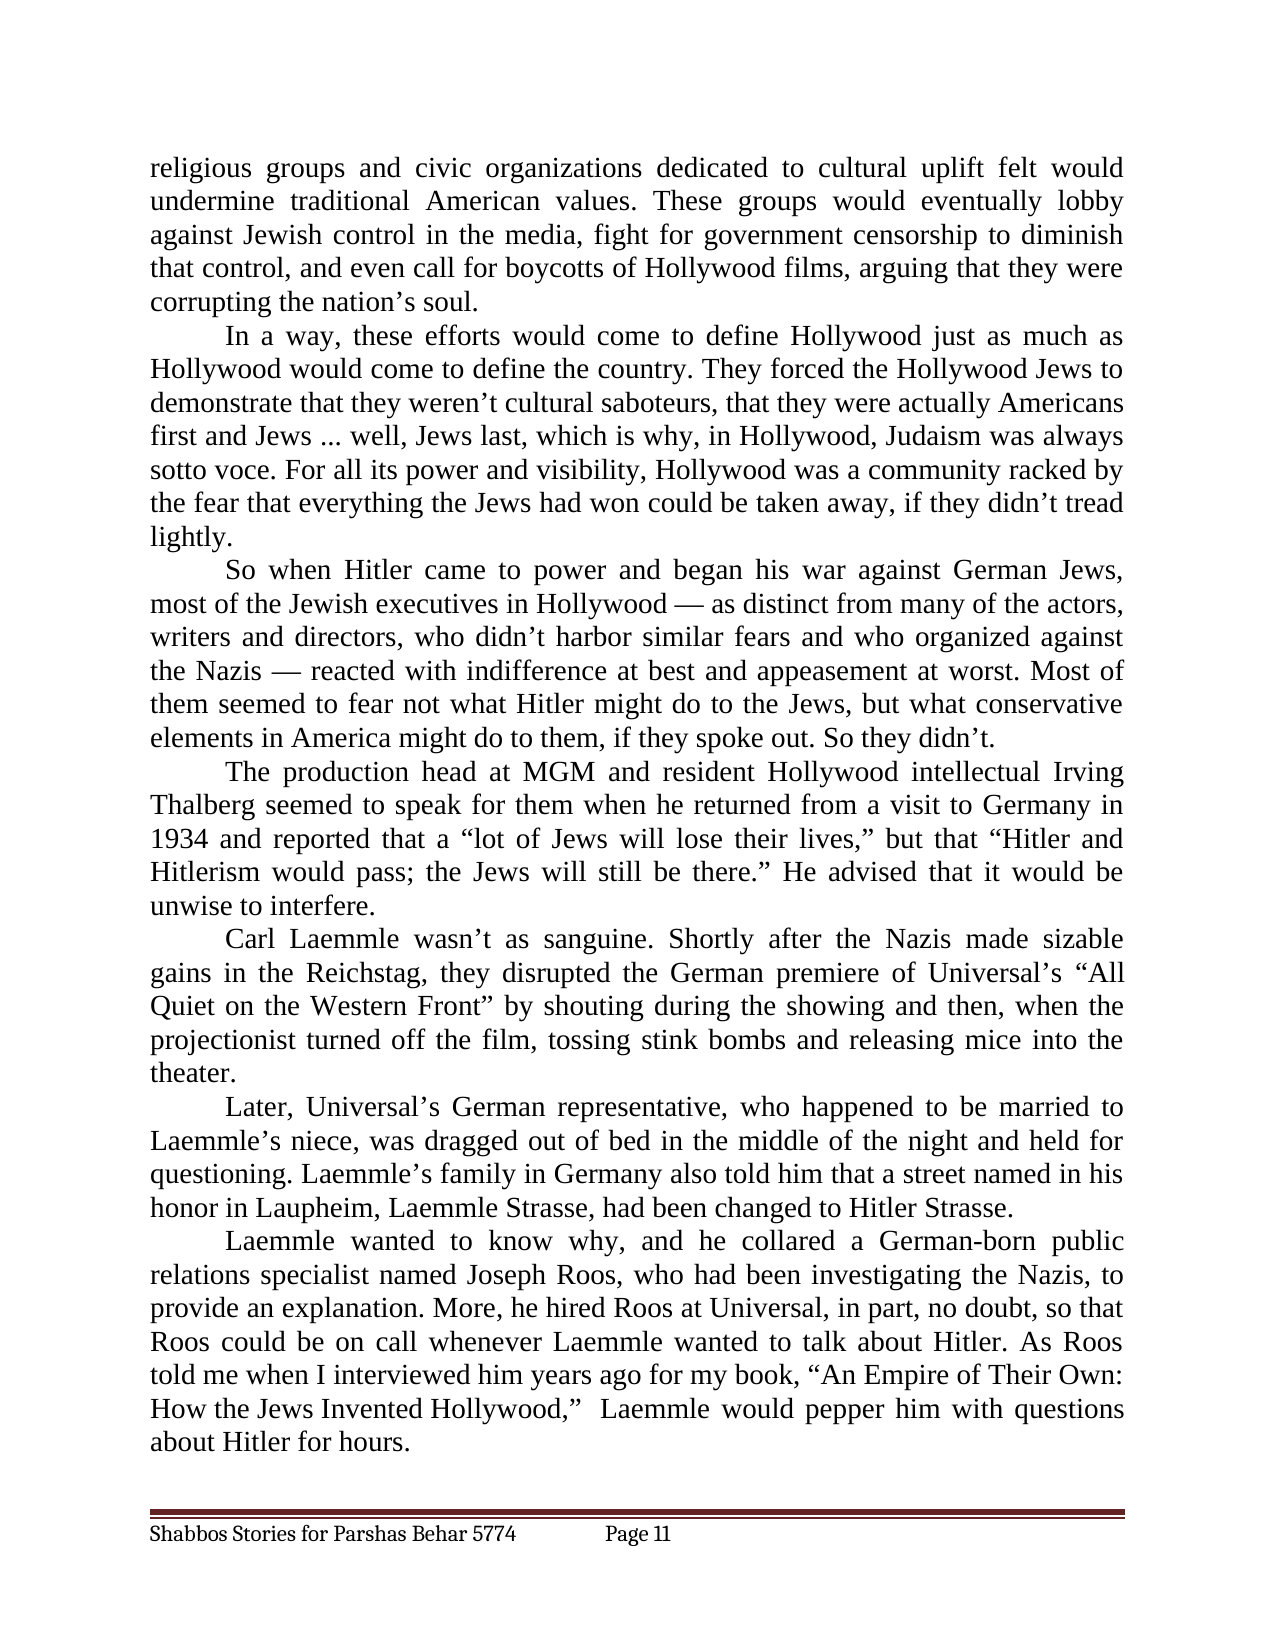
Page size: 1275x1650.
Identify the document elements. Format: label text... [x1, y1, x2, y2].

text Later, Universal’s German representative, who happened to be married to Laemmle’s niece, was dragged out of bed in the middle of the night and held for questioning. Laemmle’s family in also told him that a street named in his honor in Laupheim, Laemmle Strasse, had been changed to Hitler Strasse. [150, 1089, 1125, 1223]
text So when Hitler came to power and began his war against German Jews, most of the Jewish executives in Hollywood — as distinct from many of the actors, writers and directors, who didn’t harbor similar fears and who organized against the Nazis — reacted with indifference at best and appeasement at worst. Most of them seemed to fear not what Hitler might do to the Jews, but what conservative elements in might do to them, if they spoke out. So they didn’t. [150, 552, 1125, 754]
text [150, 150, 1125, 318]
text Laemmle wanted to know why, and he collared a German-born public relations specialist named Joseph Roos, who had been investigating the Nazis, to provide an explanation. More, he hired Roos at Universal, in part, no doubt, so that Roos could be on call whenever Laemmle wanted to talk about Hitler. As Roos told me when I interviewed him years ago for my book, “An Empire of Their Own: How the Jews Invented Hollywood,” Laemmle would pepper him with questions about Hitler for hours. [150, 1223, 1125, 1458]
text Carl Laemmle wasn’t as sanguine. Shortly after the Nazis made sizable gains in the Reichstag, they disrupted the German premiere of Universal’s “All Quiet on the Western Front” by shouting during the showing and then, when the projectionist turned off the film, tossing stink bombs and releasing mice into the theater. [150, 921, 1125, 1089]
text The production head at MGM and resident Hollywood intellectual Irving Thalberg seemed to speak for them when he returned from a visit to Germany in 1934 and reported that a “lot of Jews will lose their lives,” but that “Hitler and Hitlerism would pass; the Jews will still be there.” He advised that it would be unwise to interfere. [150, 754, 1125, 921]
text In a way, these efforts would come to define Hollywood just as much as Hollywood would come to define the country. They forced the Hollywood Jews to demonstrate that they weren’t cultural saboteurs, that they were actually Americans first and Jews ... well, Jews last, which is why, in Hollywood, Judaism was always sotto voce. For all its power and visibility, was a community racked by the fear that everything the Jews had won could be taken away, if they didn’t tread lightly. [150, 318, 1125, 552]
